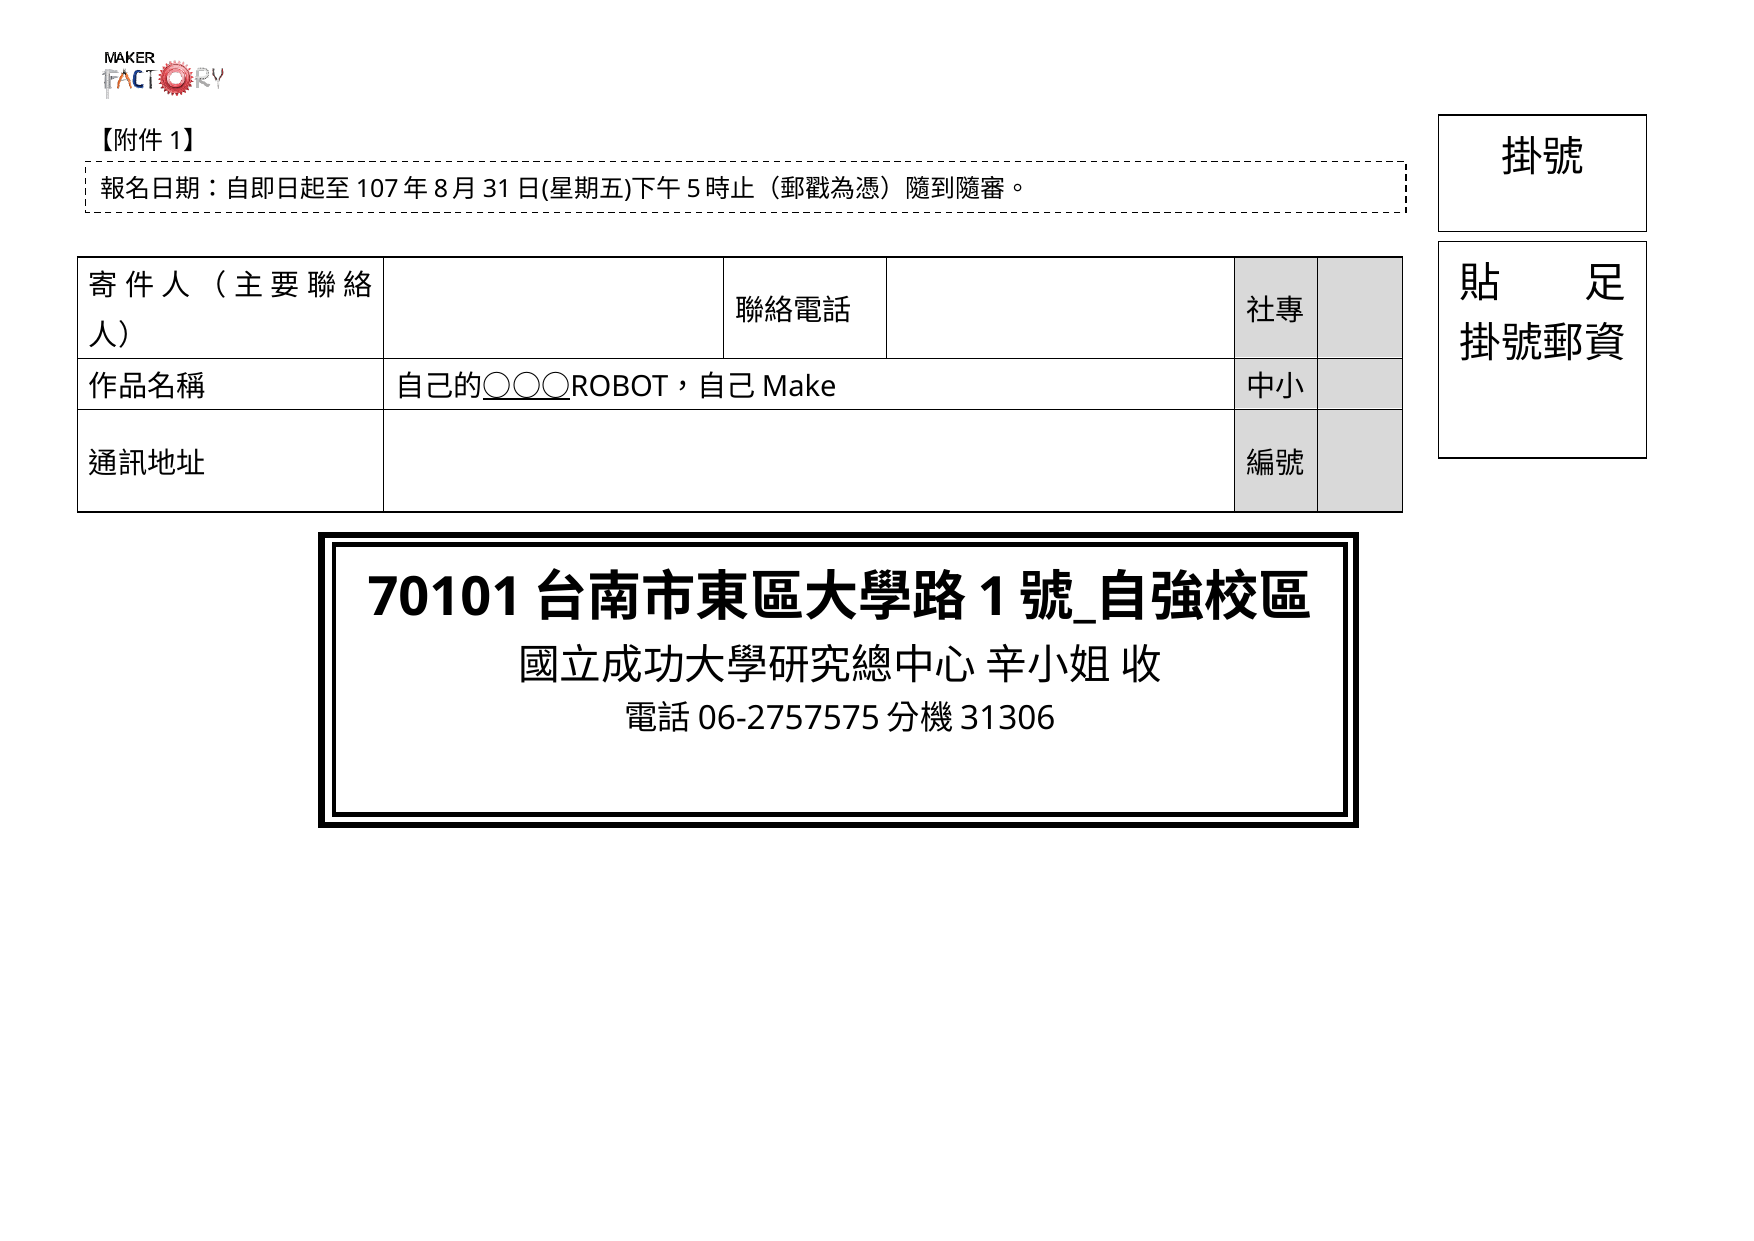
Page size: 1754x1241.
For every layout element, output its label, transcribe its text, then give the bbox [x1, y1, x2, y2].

table_header [384, 258, 723, 357]
table_cell 作品名稱 [78, 359, 383, 408]
table_cell [384, 410, 1234, 511]
table_header 聯絡電話 [724, 258, 886, 357]
table_cell [1318, 359, 1402, 408]
table_cell 通訊地址 [78, 410, 383, 511]
picture [88, 45, 238, 105]
text 【附件1】 [89, 120, 1438, 156]
table_cell 編號 [1235, 410, 1317, 511]
table_cell [1318, 410, 1402, 511]
table_header [887, 258, 1234, 357]
table_cell 中小 [1235, 359, 1317, 408]
table_header [1318, 258, 1402, 357]
table_cell 自己的○○○ROBOT，自己Make [384, 359, 1234, 408]
table_header 寄件人（主要聯絡人） [78, 258, 383, 357]
table_header 社專 [1235, 258, 1317, 357]
